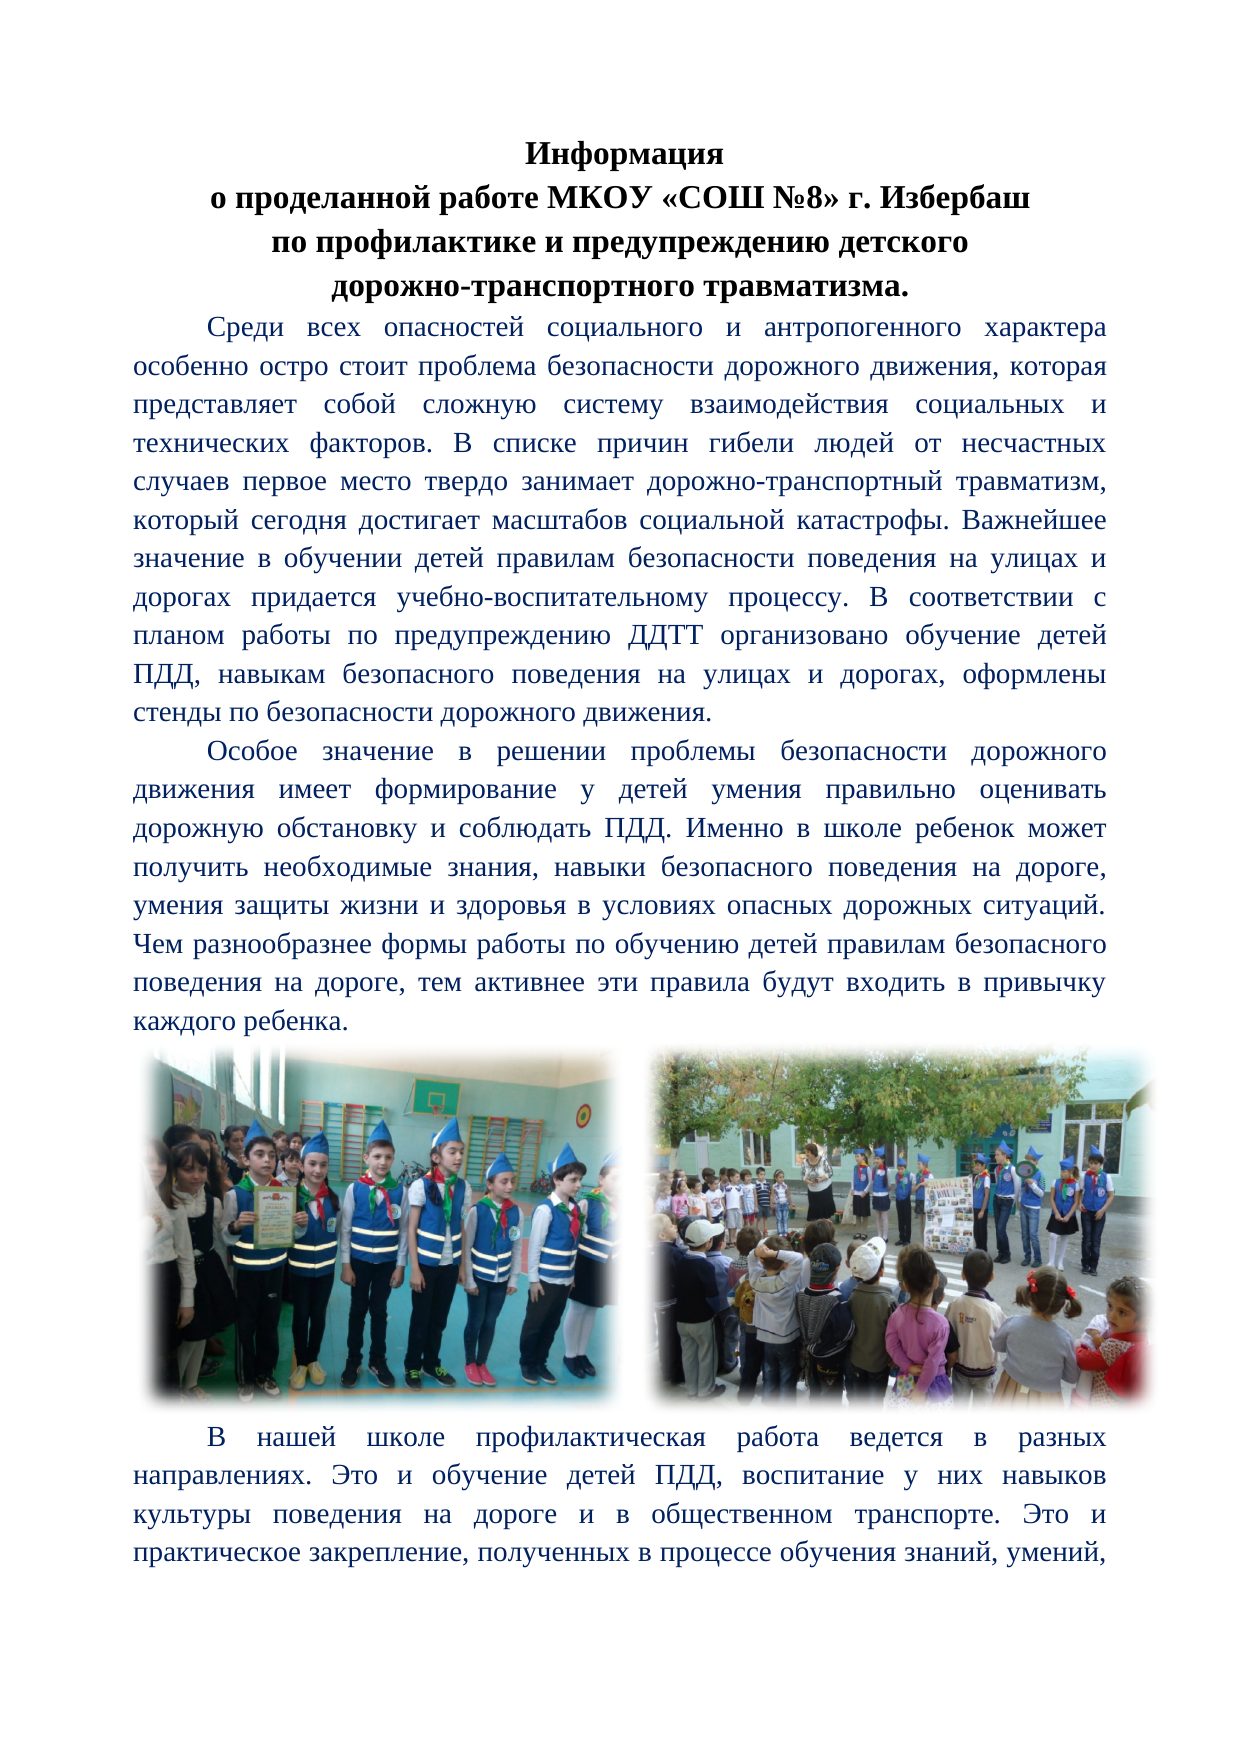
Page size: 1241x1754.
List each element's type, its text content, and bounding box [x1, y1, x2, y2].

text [133, 1419, 1107, 1568]
text по профилактике и предупреждению детского [133, 221, 1107, 259]
text Среди всех опасностей социального и антропогенного характера особенно остро стоит проблема безопасности дорожного движения, которая представляет собой сложную систему взаимодействия социальных и технических факторов. В списке причин гибели людей от несчастных случаев первое место твердо занимает дорожно-транспортный травматизм, который сегодня достигает масштабов социальной катастрофы. Важнейшее значение в обучении детей правилам безопасности поведения на улицах и дорогах придается учебно-воспитательному процессу. В соответствии с планом работы по предупреждению ДДТТ организовано обучение детей ПДД, навыкам безопасного поведения на улицах и дорогах, оформлены стенды по безопасности дорожного движения. [133, 309, 1107, 728]
text о проделанной работе МКОУ «СОШ №8» г. Избербаш [133, 177, 1107, 215]
text дорожно-транспортного травматизма. [133, 265, 1107, 303]
text Особое значение в решении проблемы безопасности дорожного движения имеет формирование у детей умения правильно оценивать дорожную обстановку и соблюдать ПДД. Именно в школе ребенок может получить необходимые знания, навыки безопасного поведения на дороге, умения защиты жизни и здоровья в условиях опасных дорожных ситуаций. Чем разнообразнее формы работы по обучению детей правилам безопасного поведения на дороге, тем активнее эти правила будут входить в привычку каждого ребенка. [133, 733, 1107, 1036]
picture [670, 1069, 1131, 1387]
text Информация [133, 133, 1107, 171]
picture [166, 1071, 596, 1386]
